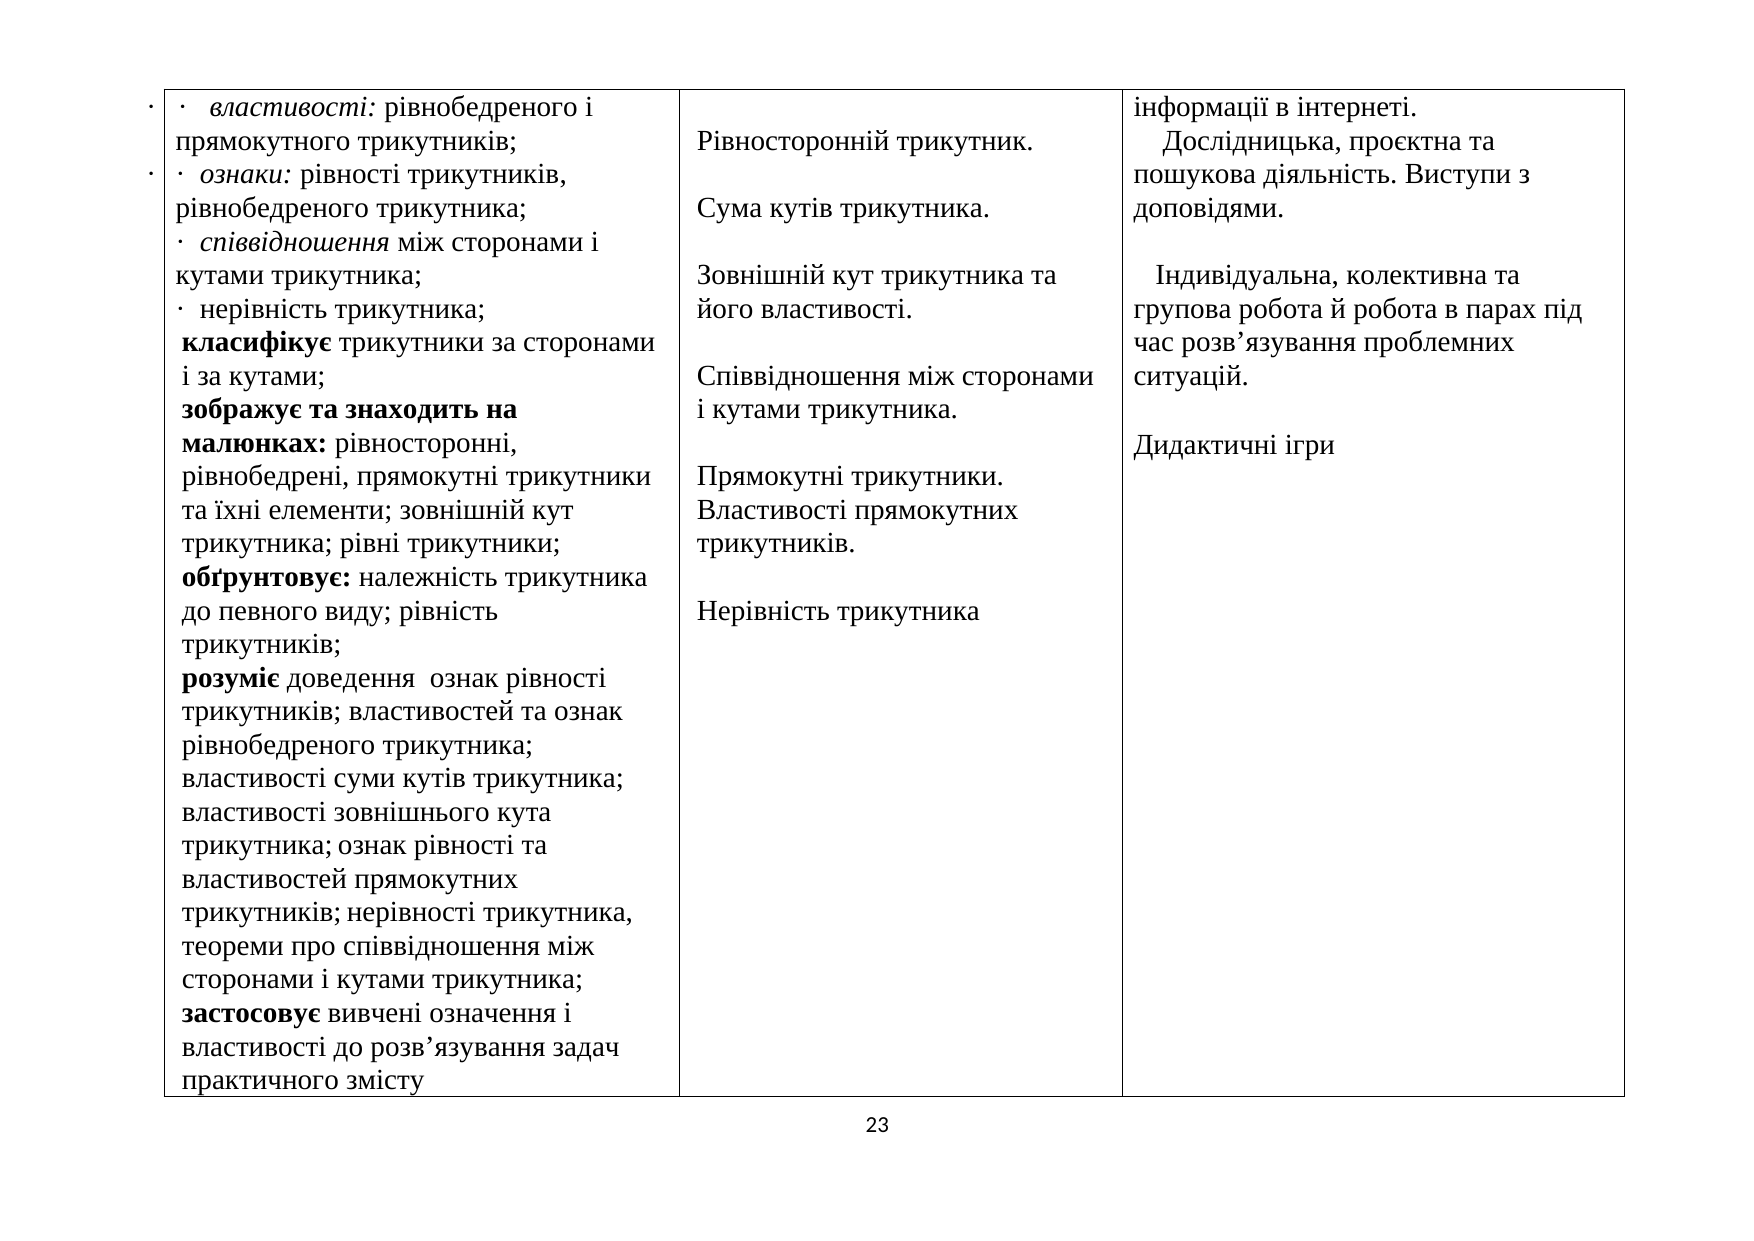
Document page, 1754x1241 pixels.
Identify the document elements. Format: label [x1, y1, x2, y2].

table_cell [680, 90, 1122, 1096]
table_cell [165, 90, 679, 1096]
table_cell [1123, 90, 1624, 1096]
